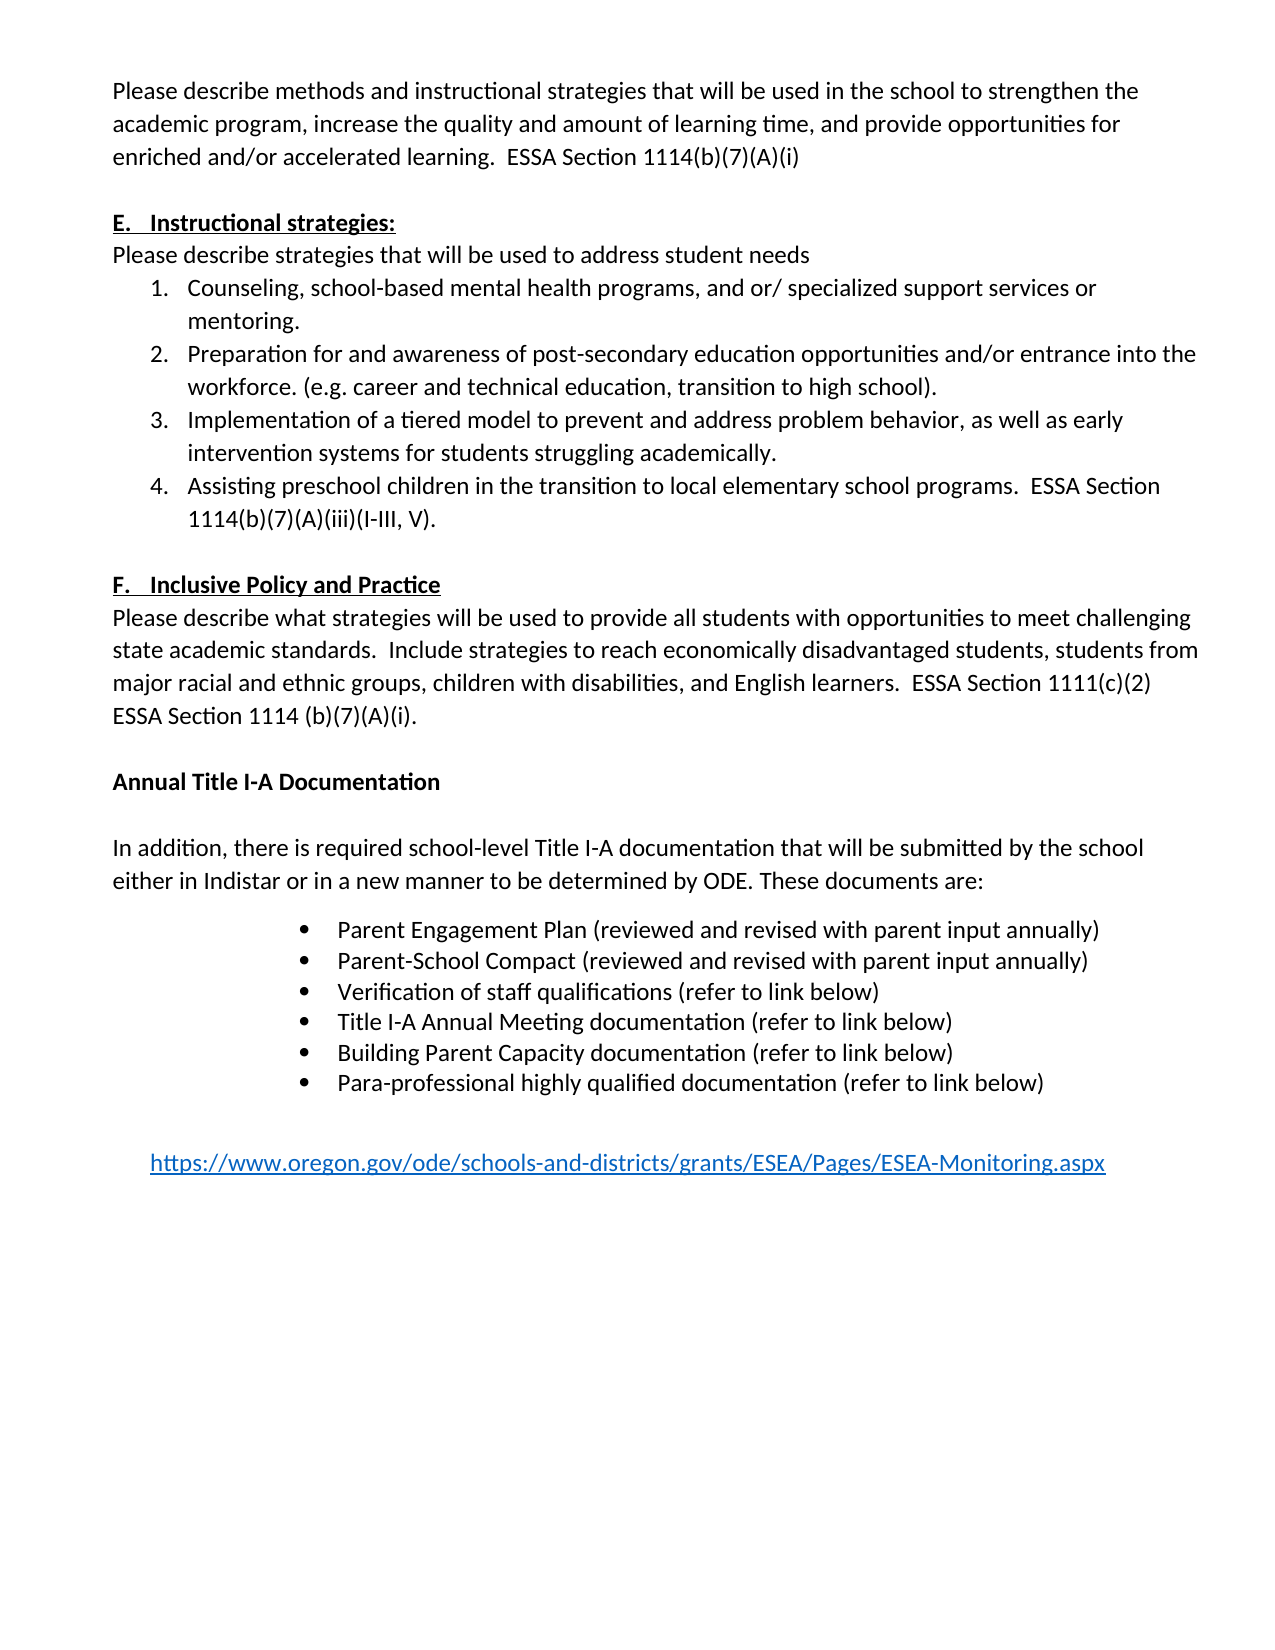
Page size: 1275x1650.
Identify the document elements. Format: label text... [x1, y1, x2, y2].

text Please describe methods and instructional strategies that will be used in the school to strengthen the academic program, increase the quality and amount of learning time, and provide opportunities for enriched and/or accelerated learning. ESSA Section 1114(b)(7)(A)(i) [112, 75, 1200, 171]
list Instructional strategies: [112, 207, 1200, 237]
list Assisting preschool children in the transition to local elementary school programs. ESSA Section 1114(b)(7)(A)(iii)(I-III, V). [150, 470, 1200, 533]
list Parent Engagement Plan (reviewed and revised with parent input annually) [300, 914, 1200, 945]
list Preparation for and awareness of post-secondary education opportunities and/or entrance into the workforce. (e.g. career and technical education, transition to high school). [150, 338, 1200, 402]
text Please describe what strategies will be used to provide all students with opportunities to meet challenging state academic standards. Include strategies to reach economically disadvantaged students, students from major racial and ethnic groups, children with disabilities, and English learners. ESSA Section 1111(c)(2) ESSA Section 1114 (b)(7)(A)(i). [112, 602, 1200, 731]
list Verification of staff qualifications (refer to link below) [300, 976, 1200, 1006]
text In addition, there is required school-level Title I-A documentation that will be submitted by the school either in Indistar or in a new manner to be determined by ODE. These documents are: [112, 832, 1200, 896]
list Para-professional highly qualified documentation (refer to link below) [300, 1067, 1200, 1098]
list Inclusive Policy and Practice [112, 569, 1200, 599]
list Parent-School Compact (reviewed and revised with parent input annually) [300, 945, 1200, 976]
text Please describe strategies that will be used to address student needs [112, 239, 1200, 270]
text Annual Title I-A Documentation [112, 766, 1200, 797]
text https://www.oregon.gov/ode/schools-and-districts/grants/ESEA/Pages/ESEA-Monitoring.aspx [75, 1147, 1200, 1178]
list Title I-A Annual Meeting documentation (refer to link below) [300, 1006, 1200, 1037]
list Counseling, school-based mental health programs, and or/ specialized support services or mentoring. [150, 272, 1200, 336]
list Building Parent Capacity documentation (refer to link below) [300, 1037, 1200, 1067]
list Implementation of a tiered model to prevent and address problem behavior, as well as early intervention systems for students struggling academically. [150, 404, 1200, 468]
